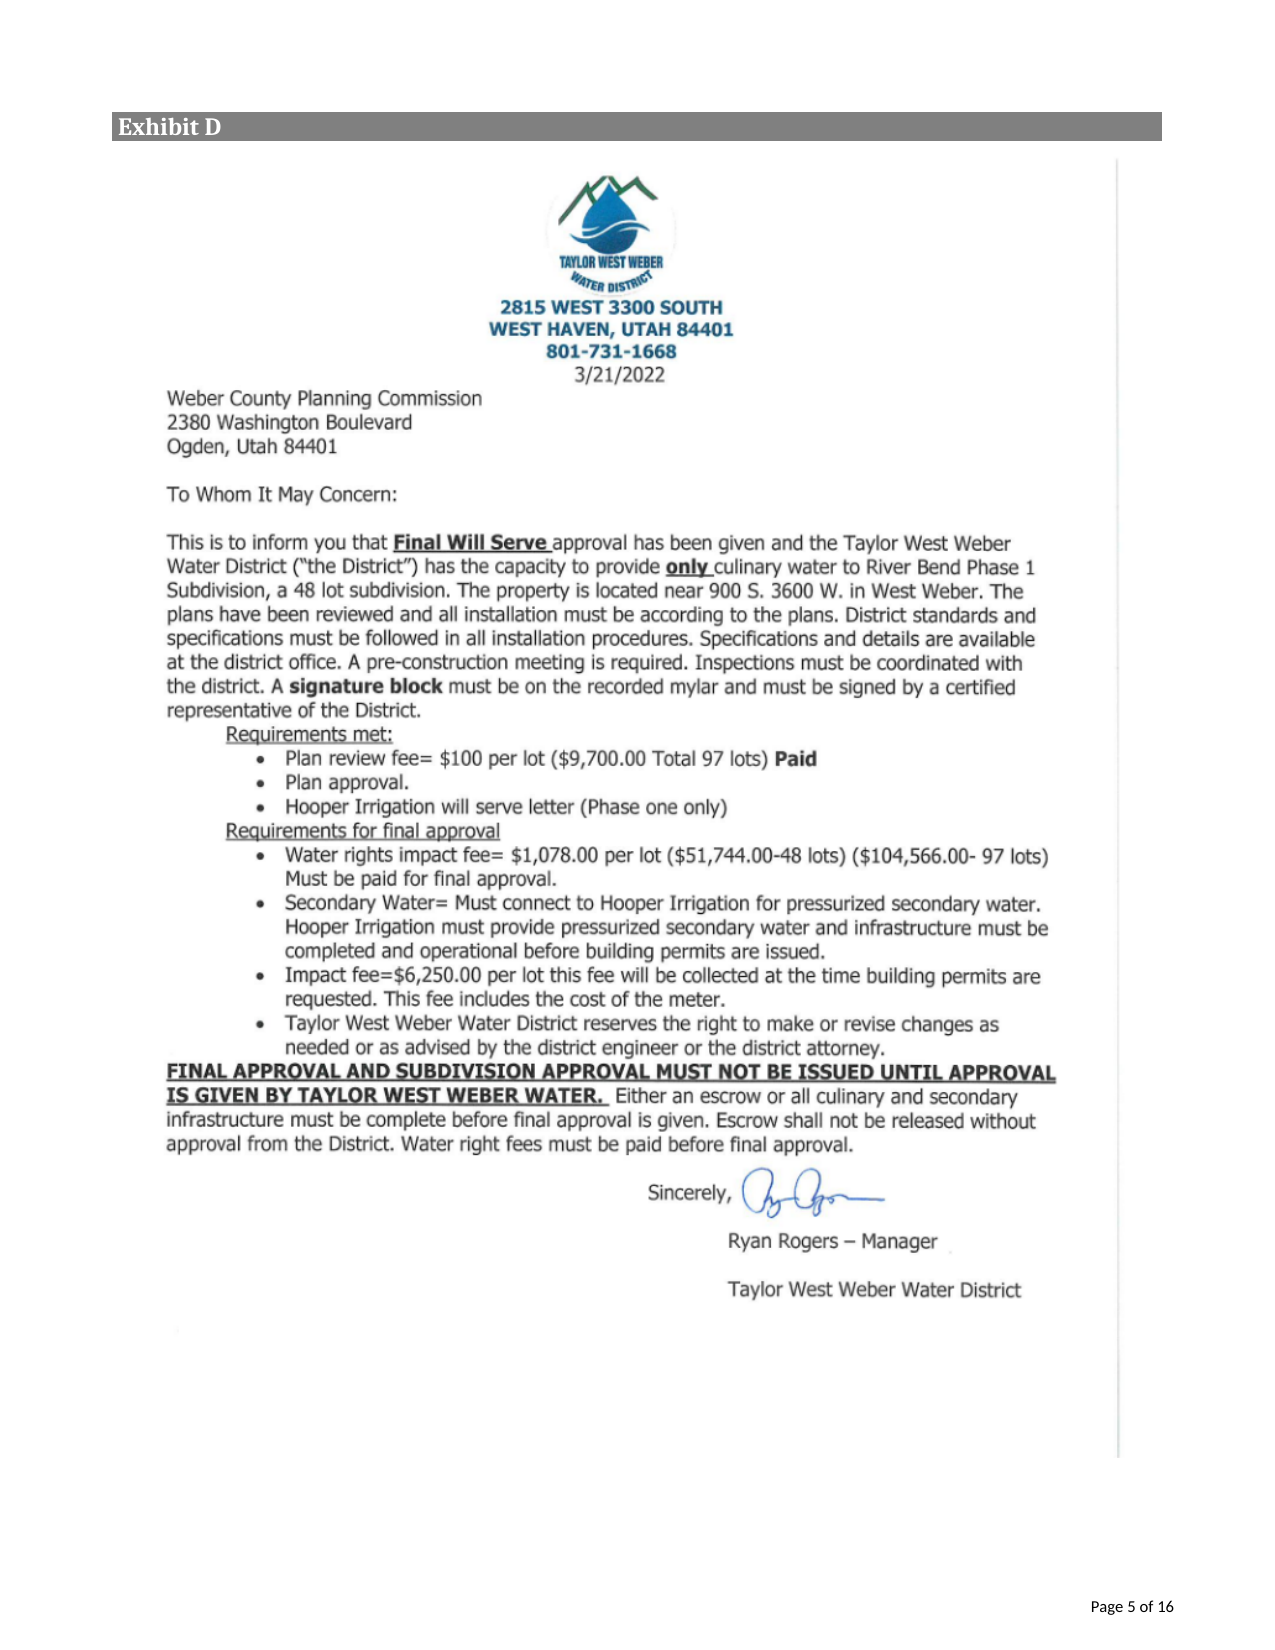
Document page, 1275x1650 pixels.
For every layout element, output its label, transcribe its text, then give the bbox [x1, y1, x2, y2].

text Exhibit D [112, 112, 1162, 141]
picture [117, 153, 1125, 1458]
